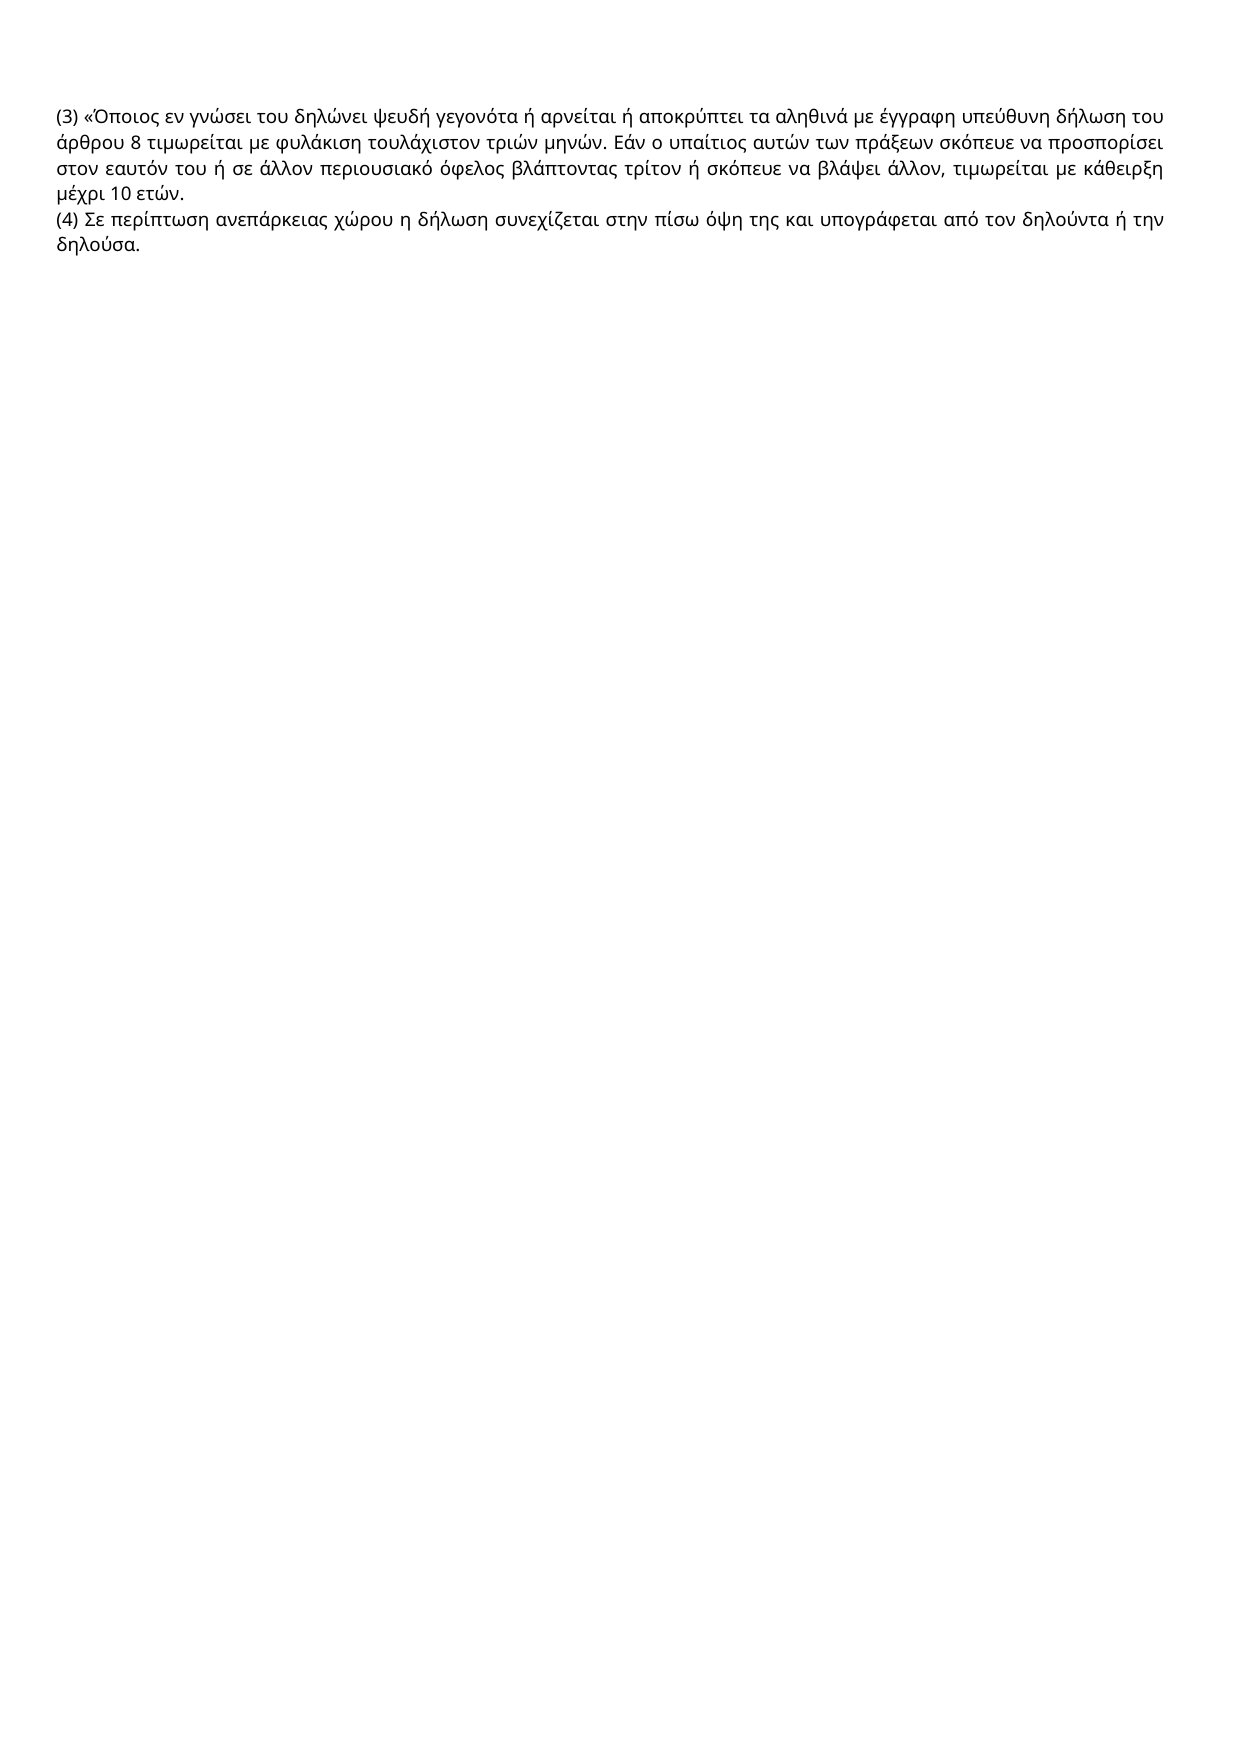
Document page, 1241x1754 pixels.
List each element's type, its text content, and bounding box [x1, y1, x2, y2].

text (3) «Όποιος εν γνώσει του δηλώνει ψευδή γεγονότα ή αρνείται ή αποκρύπτει τα αληθινά με έγγραφη υπεύθυνη δήλωση του άρθρου 8 τιμωρείται με φυλάκιση τουλάχιστον τριών μηνών. Εάν ο υπαίτιος αυτών των πράξεων σκόπευε να προσπορίσει στον εαυτόν του ή σε άλλον περιουσιακό όφελος βλάπτοντας τρίτον ή σκόπευε να βλάψει άλλον, τιμωρείται με κάθειρξη μέχρι 10 ετών. [56, 104, 1165, 206]
text (4) Σε περίπτωση ανεπάρκειας χώρου η δήλωση συνεχίζεται στην πίσω όψη της και υπογράφεται από τον δηλούντα ή την δηλούσα. [56, 206, 1165, 257]
